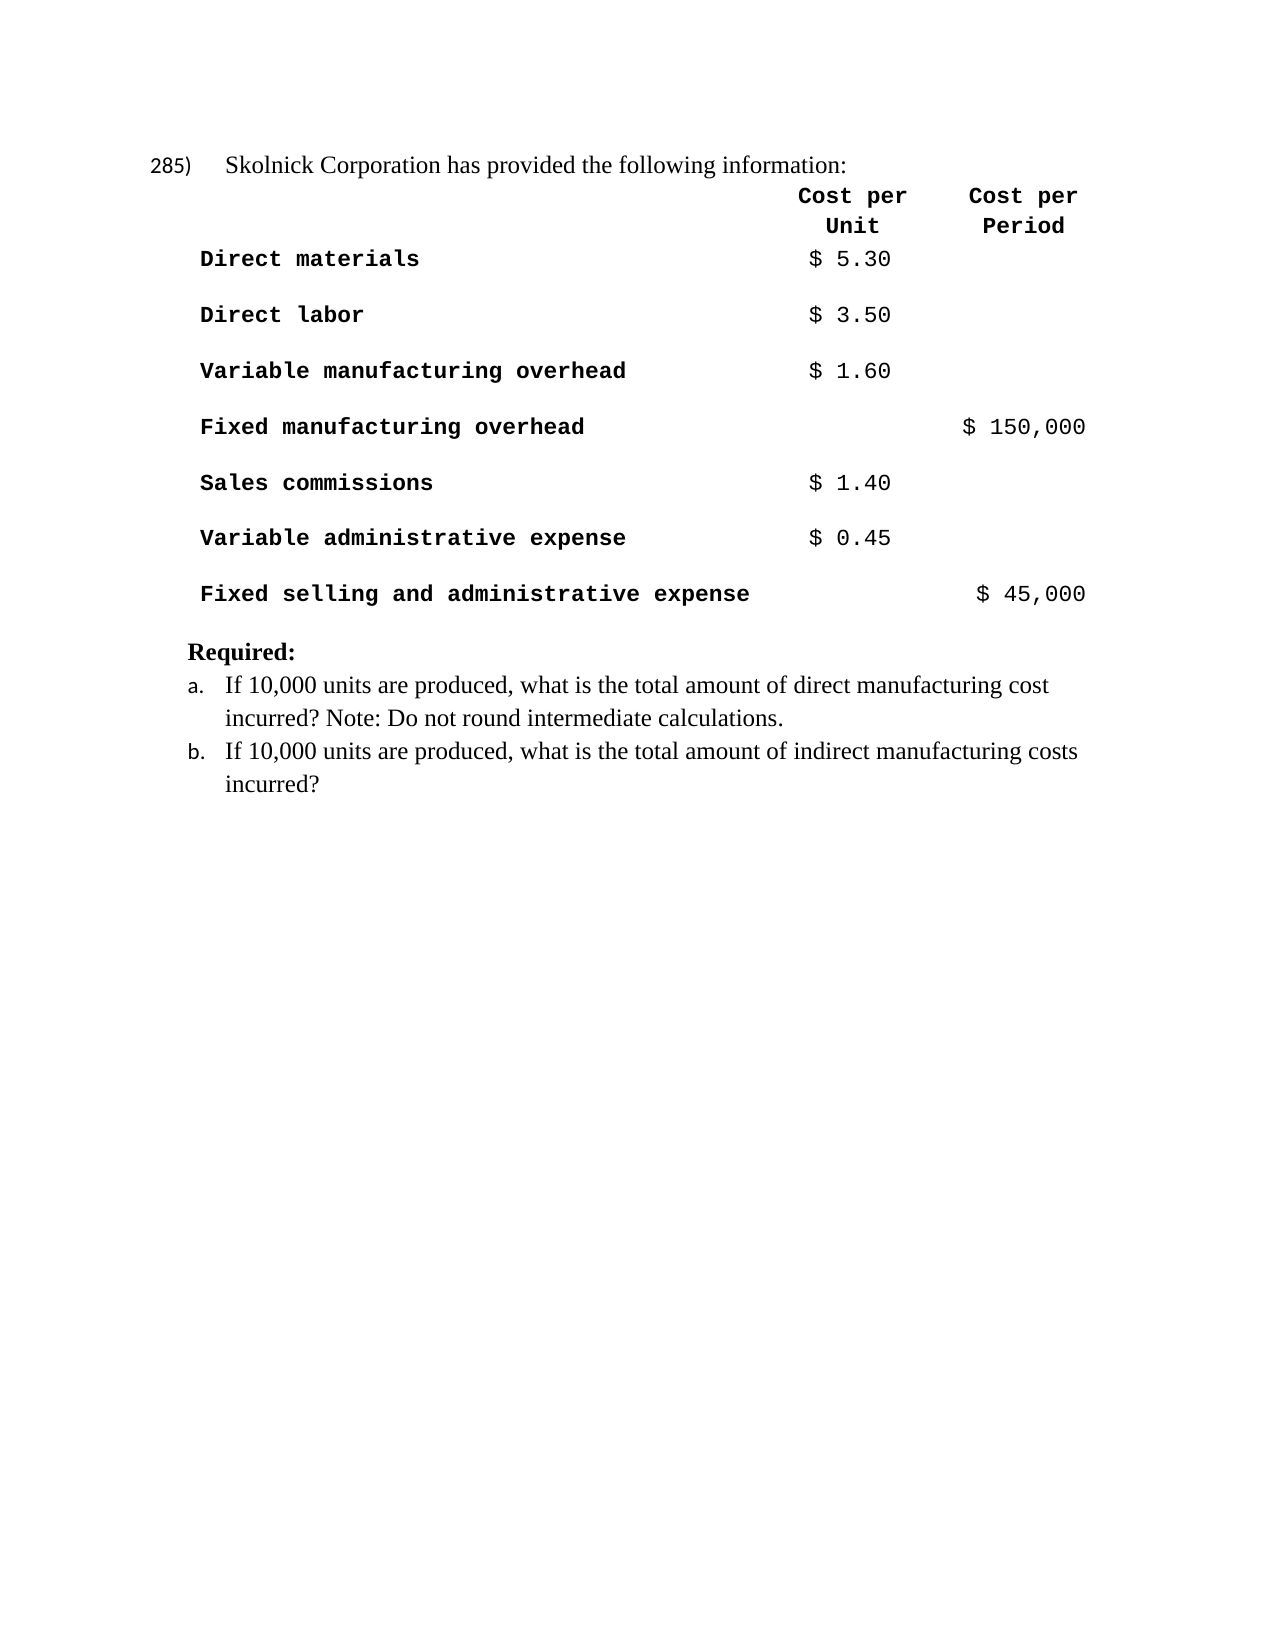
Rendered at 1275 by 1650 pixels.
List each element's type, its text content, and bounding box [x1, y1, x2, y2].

text Required: [187, 637, 1125, 666]
list Skolnick Corporation has provided the following information: [150, 150, 1125, 179]
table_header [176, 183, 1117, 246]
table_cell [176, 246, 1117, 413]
list If 10,000 units are produced, what is the total amount of indirect manufacturing costs incurred? [187, 736, 1125, 798]
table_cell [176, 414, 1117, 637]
list If 10,000 units are produced, what is the total amount of direct manufacturing cost incurred? Note: Do not round intermediate calculations. [187, 670, 1125, 732]
